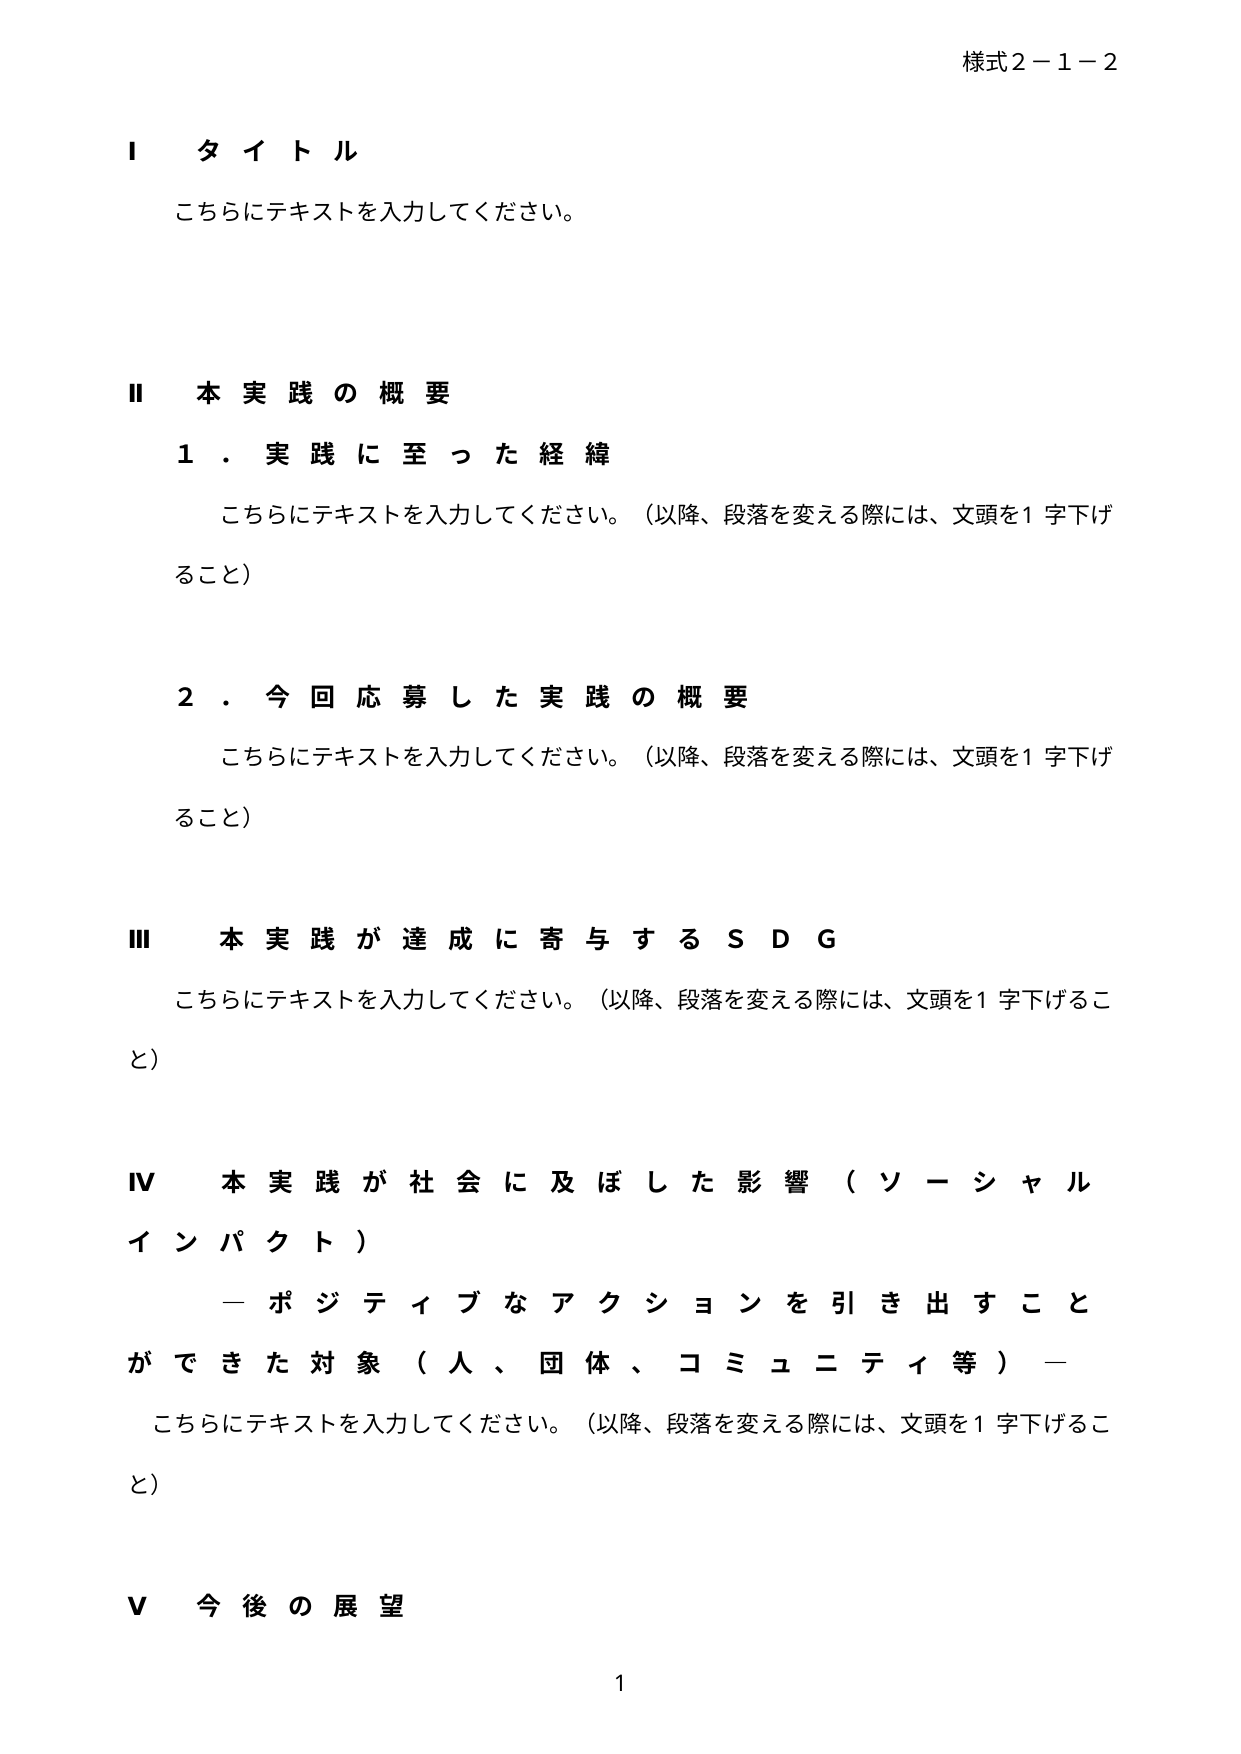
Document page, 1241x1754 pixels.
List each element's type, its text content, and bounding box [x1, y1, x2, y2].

text Ⅴ 今後の展望 [127, 1574, 1113, 1635]
text １．実践に至った経緯 [127, 422, 1113, 483]
text ―ポジティブなアクションを引き出すことができた対象（人、団体、コミュニティ等）― [127, 1271, 1113, 1392]
text Ⅲ 本実践が達成に寄与するＳＤＧ [127, 907, 1113, 968]
text Ⅱ 本実践の概要 [127, 362, 1113, 422]
text Ⅰ タイトル [127, 119, 1113, 180]
text ２．今回応募した実践の概要 [127, 665, 1113, 725]
text Ⅳ 本実践が社会に及ぼした影響（ソーシャルインパクト） [127, 1150, 1113, 1271]
